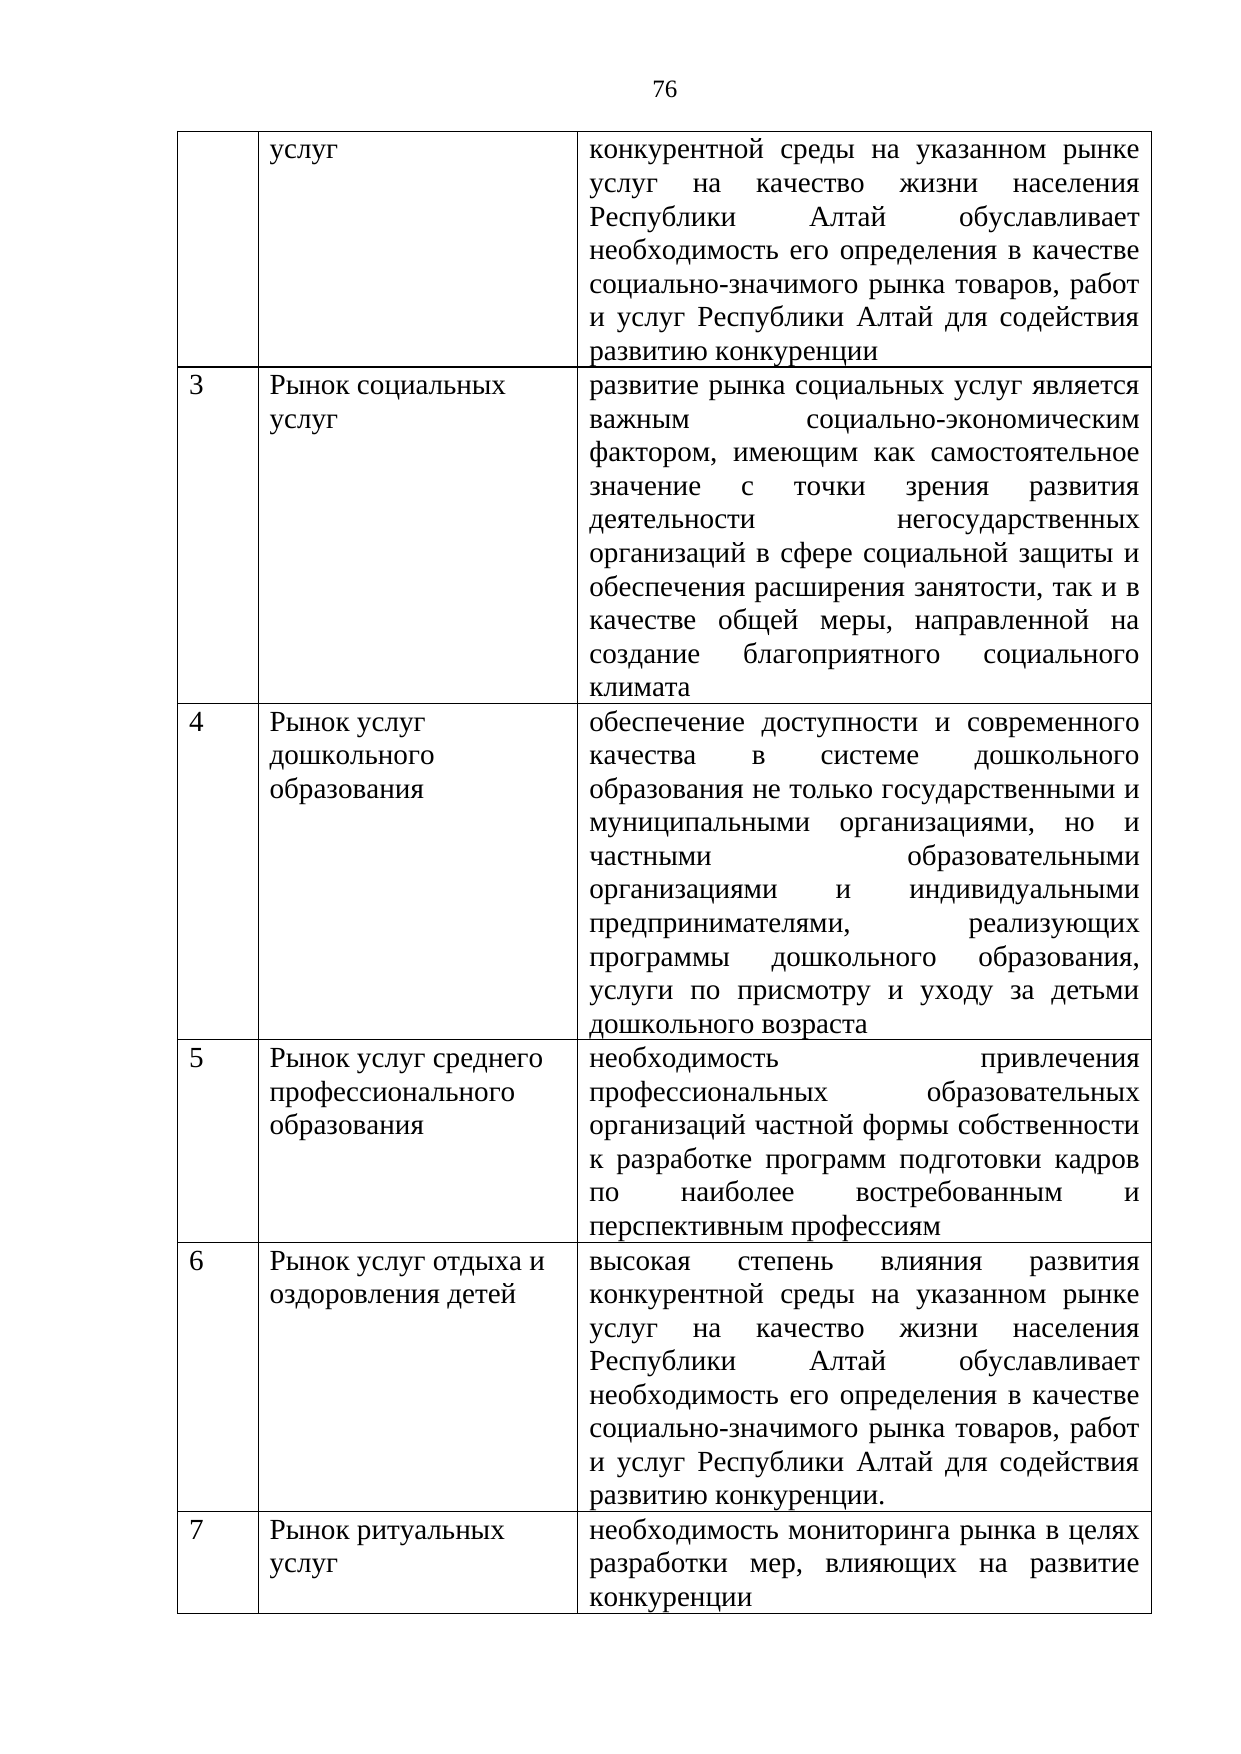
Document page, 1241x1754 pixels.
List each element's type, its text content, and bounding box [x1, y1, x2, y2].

table_cell Рынок услуг дошкольного образования [259, 704, 577, 1039]
table_cell развитие рынка социальных услуг является важным социально-экономическим фактором, имеющим как самостоятельное значение с точки зрения развития деятельности негосударственных организаций в сфере социальной защиты и обеспечения расширения занятости, так и в качестве общей меры, направленной на создание благоприятного социального климата [578, 368, 1151, 703]
table_cell 2 [178, 132, 258, 366]
table_cell Рынок социальных услуг [259, 368, 577, 703]
table_cell 3 [178, 368, 258, 703]
table_cell 4 [178, 704, 258, 1039]
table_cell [259, 132, 577, 366]
table_cell Рынок услуг отдыха и оздоровления детей [259, 1243, 577, 1511]
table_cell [578, 1512, 1151, 1613]
table_cell высокая степень влияния развития конкурентной среды на указанном рынке услуг на качество жизни населения Республики Алтай обуславливает необходимость его определения в качестве социально-значимого рынка товаров, работ и услуг Республики Алтай для содействия развитию конкуренции. [578, 1243, 1151, 1511]
table_cell Рынок ритуальных услуг [259, 1512, 577, 1613]
table_cell обеспечение доступности и современного качества в системе дошкольного образования не только государственными и муниципальными организациями, но и частными образовательными организациями и индивидуальными предпринимателями, реализующих программы дошкольного образования, услуги по присмотру и уходу за детьми дошкольного возраста [578, 704, 1151, 1039]
table_cell 5 [178, 1040, 258, 1242]
table_cell 7 [178, 1512, 258, 1613]
table_cell необходимость привлечения профессиональных образовательных организаций частной формы собственности к разработке программ подготовки кадров по наиболее востребованным и перспективным профессиям [578, 1040, 1151, 1242]
table_cell Рынок услуг среднего профессионального образования [259, 1040, 577, 1242]
table_cell 6 [178, 1243, 258, 1511]
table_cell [578, 132, 1151, 366]
